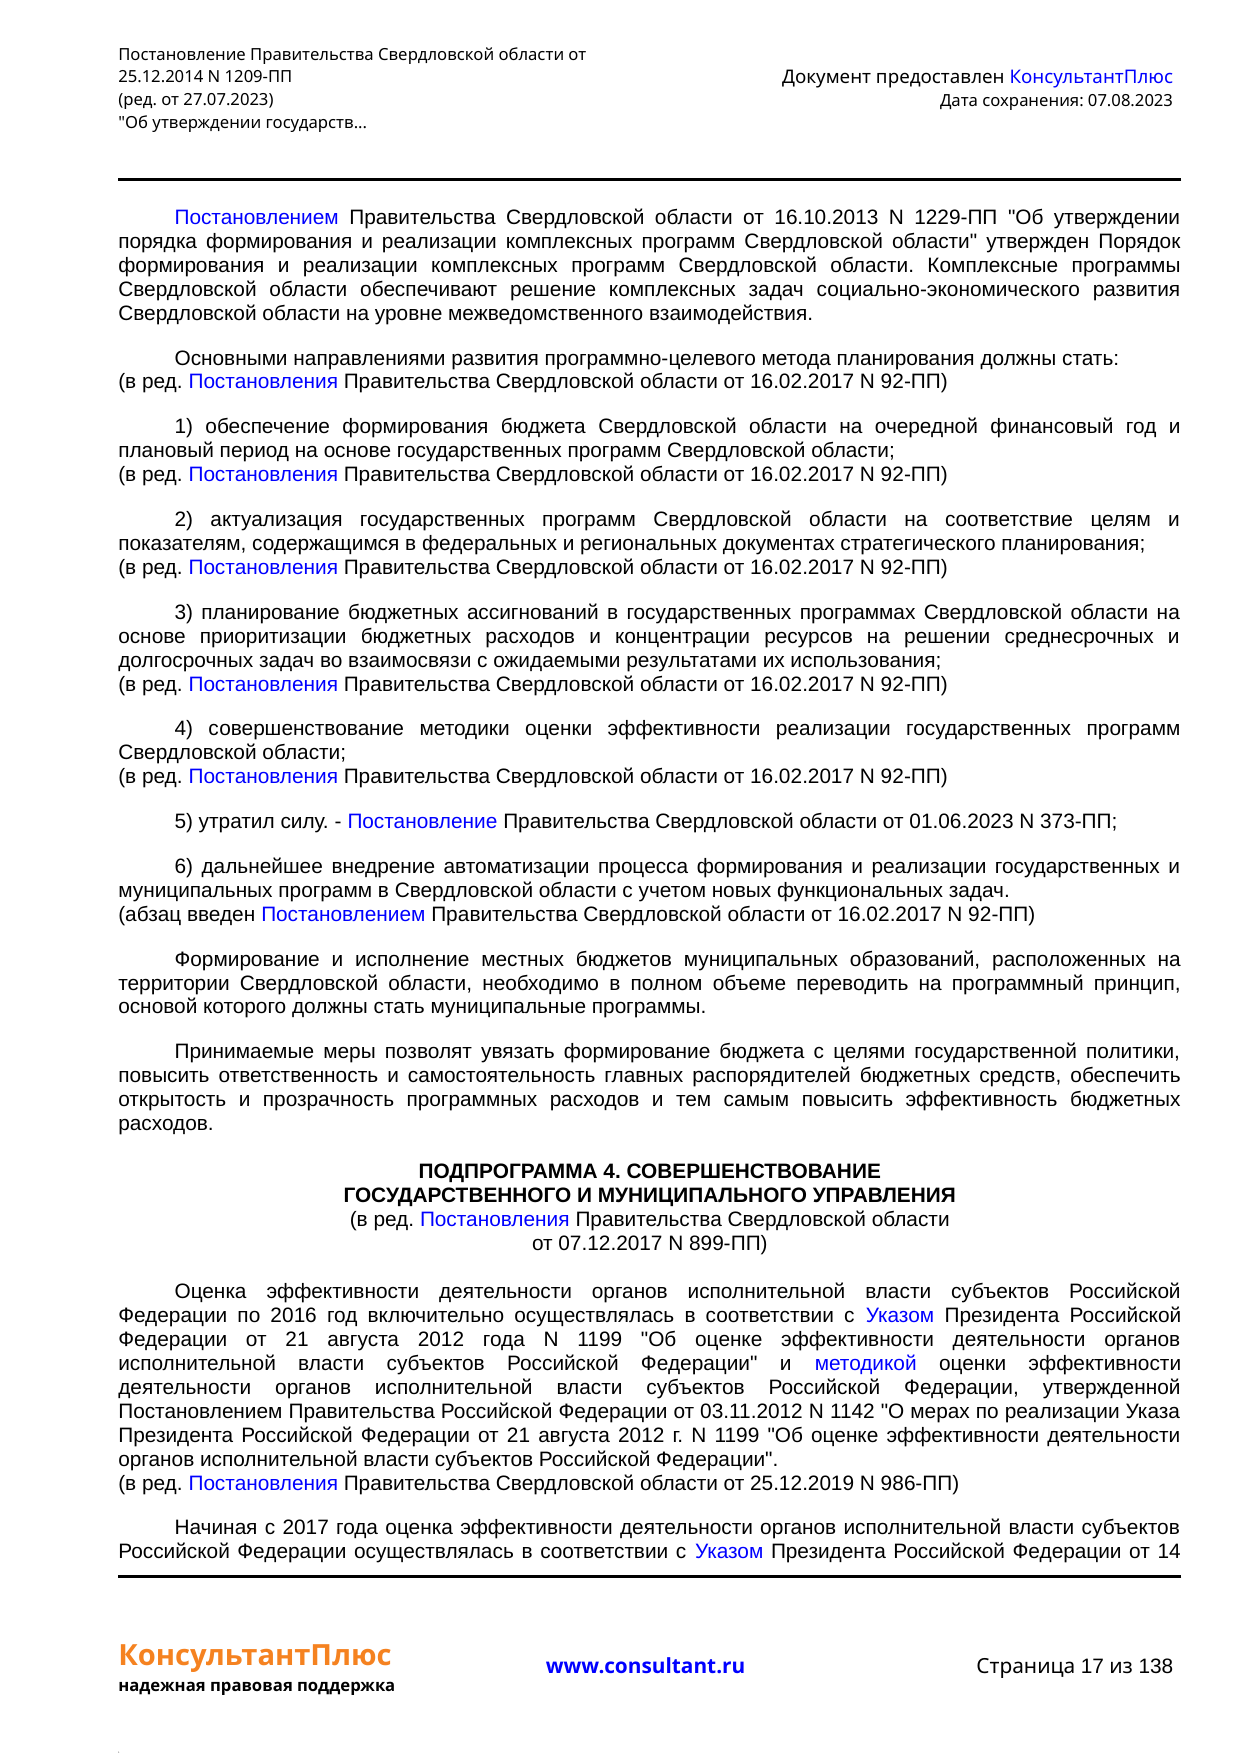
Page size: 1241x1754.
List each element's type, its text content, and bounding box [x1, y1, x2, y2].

text 6) дальнейшее внедрение автоматизации процесса формирования и реализации государственных и муниципальных программ в Свердловской области с учетом новых функциональных задач. [118, 854, 1181, 902]
text 2) актуализация государственных программ Свердловской области на соответствие целям и показателям, содержащимся в федеральных и региональных документах стратегического планирования; [118, 507, 1181, 555]
text (в ред. Постановления Правительства Свердловской области от 16.02.2017 N 92-ПП) [118, 764, 1181, 788]
text 5) утратил силу. - Постановление Правительства Свердловской области от 01.06.2023 N 373-ПП; [118, 809, 1181, 833]
title ПОДПРОГРАММА 4. СОВЕРШЕНСТВОВАНИЕ [118, 1159, 1181, 1183]
text 4) совершенствование методики оценки эффективности реализации государственных программ Свердловской области; [118, 716, 1181, 764]
text Формирование и исполнение местных бюджетов муниципальных образований, расположенных на территории Свердловской области, необходимо в полном объеме переводить на программный принцип, основой которого должны стать муниципальные программы. [118, 946, 1181, 1018]
text (в ред. Постановления Правительства Свердловской области [118, 1207, 1181, 1231]
text от 07.12.2017 N 899-ПП) [118, 1231, 1181, 1255]
text (в ред. Постановления Правительства Свердловской области от 16.02.2017 N 92-ПП) [118, 555, 1181, 579]
text Оценка эффективности деятельности органов исполнительной власти субъектов Российской Федерации по 2016 год включительно осуществлялась в соответствии с Указом Президента Российской Федерации от 21 августа 2012 года N 1199 "Об оценке эффективности деятельности органов исполнительной власти субъектов Российской Федерации" и методикой оценки эффективности деятельности органов исполнительной власти субъектов Российской Федерации, утвержденной Постановлением Правительства Российской Федерации от 03.11.2012 N 1142 "О мерах по реализации Указа Президента Российской Федерации от 21 августа 2012 г. N 1199 "Об оценке эффективности деятельности органов исполнительной власти субъектов Российской Федерации". [118, 1279, 1181, 1470]
text (в ред. Постановления Правительства Свердловской области от 16.02.2017 N 92-ПП) [118, 369, 1181, 393]
text Постановлением Правительства Свердловской области от 16.10.2013 N 1229-ПП "Об утверждении порядка формирования и реализации комплексных программ Свердловской области" утвержден Порядок формирования и реализации комплексных программ Свердловской области. Комплексные программы Свердловской области обеспечивают решение комплексных задач социально-экономического развития Свердловской области на уровне межведомственного взаимодействия. [118, 205, 1181, 324]
text 1) обеспечение формирования бюджета Свердловской области на очередной финансовый год и плановый период на основе государственных программ Свердловской области; [118, 414, 1181, 462]
text (в ред. Постановления Правительства Свердловской области от 16.02.2017 N 92-ПП) [118, 462, 1181, 486]
text (в ред. Постановления Правительства Свердловской области от 16.02.2017 N 92-ПП) [118, 671, 1181, 695]
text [118, 1515, 1181, 1563]
text (в ред. Постановления Правительства Свердловской области от 25.12.2019 N 986-ПП) [118, 1470, 1181, 1494]
text 3) планирование бюджетных ассигнований в государственных программах Свердловской области на основе приоритизации бюджетных расходов и концентрации ресурсов на решении среднесрочных и долгосрочных задач во взаимосвязи с ожидаемыми результатами их использования; [118, 599, 1181, 671]
text (абзац введен Постановлением Правительства Свердловской области от 16.02.2017 N 92-ПП) [118, 902, 1181, 926]
title ГОСУДАРСТВЕННОГО И МУНИЦИПАЛЬНОГО УПРАВЛЕНИЯ [118, 1183, 1181, 1207]
text Основными направлениями развития программно-целевого метода планирования должны стать: [118, 345, 1181, 369]
text Принимаемые меры позволят увязать формирование бюджета с целями государственной политики, повысить ответственность и самостоятельность главных распорядителей бюджетных средств, обеспечить открытость и прозрачность программных расходов и тем самым повысить эффективность бюджетных расходов. [118, 1039, 1181, 1135]
